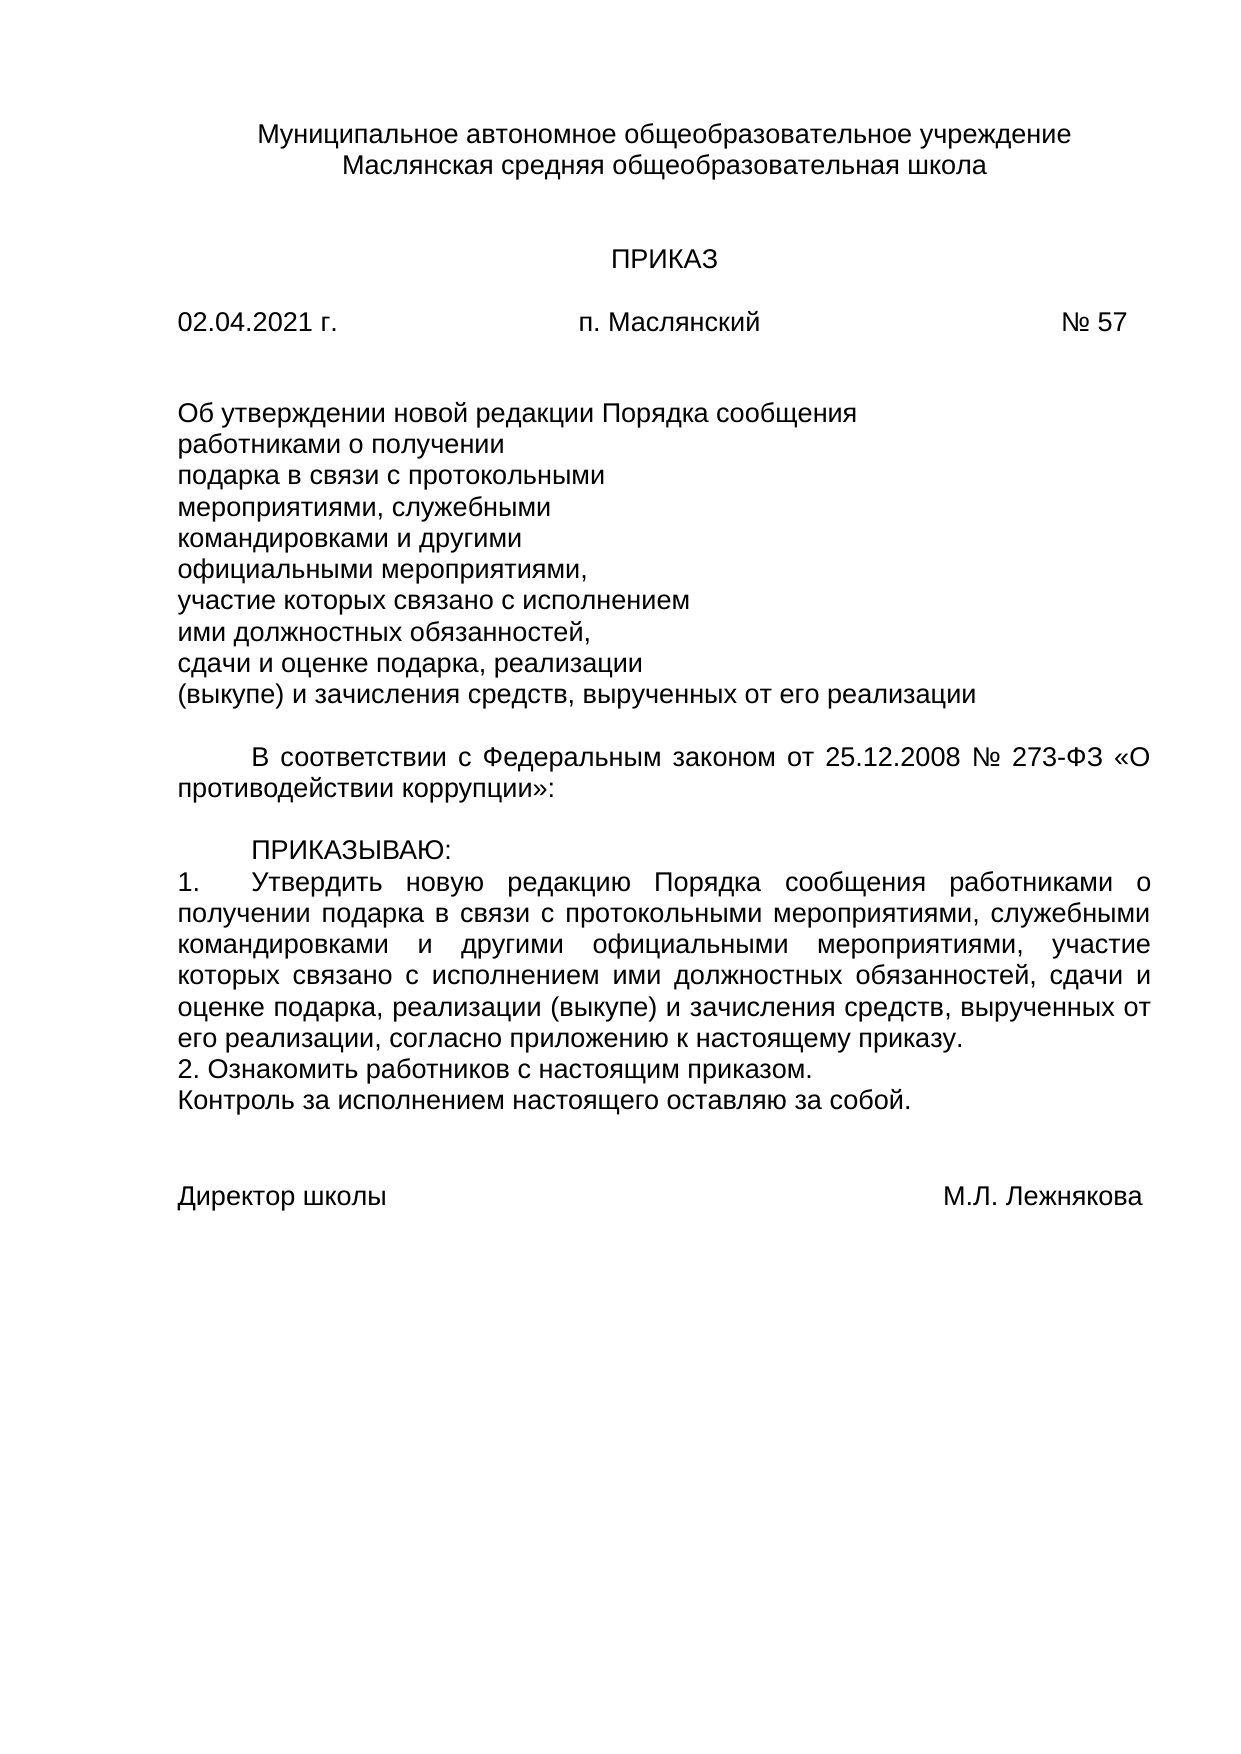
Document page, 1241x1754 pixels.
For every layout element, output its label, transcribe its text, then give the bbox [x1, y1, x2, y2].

text сдачи и оценке подарка, реализации [177, 647, 1152, 678]
text Муниципальное автономное общеобразовательное учреждение [177, 118, 1152, 149]
title ПРИКАЗ [177, 243, 1152, 274]
text командировками и другими [177, 522, 1152, 553]
text работниками о получении [177, 428, 1152, 459]
text Маслянская средняя общеобразовательная школа [177, 149, 1152, 181]
text ими должностных обязанностей, [177, 616, 1152, 647]
text официальными мероприятиями, [177, 553, 1152, 584]
text 2. Ознакомить работников с настоящим приказом. [177, 1053, 1152, 1084]
text В соответствии с Федеральным законом от 25.12.2008 № 273-ФЗ «О противодействии коррупции»: [177, 741, 1152, 803]
text 1. Утвердить новую редакцию Порядка сообщения работниками о получении подарка в связи с протокольными мероприятиями, служебными командировками и другими официальными мероприятиями, участие которых связано с исполнением ими должностных обязанностей, сдачи и оценке подарка, реализации (выкупе) и зачисления средств, вырученных от его реализации, согласно приложению к настоящему приказу. [177, 866, 1152, 1053]
text Директор школы М.Л. Лежнякова [177, 1180, 1152, 1212]
text ПРИКАЗЫВАЮ: [177, 834, 1152, 866]
text участие которых связано с исполнением [177, 584, 1152, 616]
text подарка в связи с протокольными [177, 459, 1152, 491]
title 02.04.2021 г. п. Маслянский № 57 [177, 306, 1152, 337]
text Об утверждении новой редакции Порядка сообщения [177, 397, 1152, 428]
text (выкупе) и зачисления средств, вырученных от его реализации [177, 678, 1152, 709]
text мероприятиями, служебными [177, 491, 1152, 522]
text Контроль за исполнением настоящего оставляю за собой. [177, 1084, 1152, 1116]
